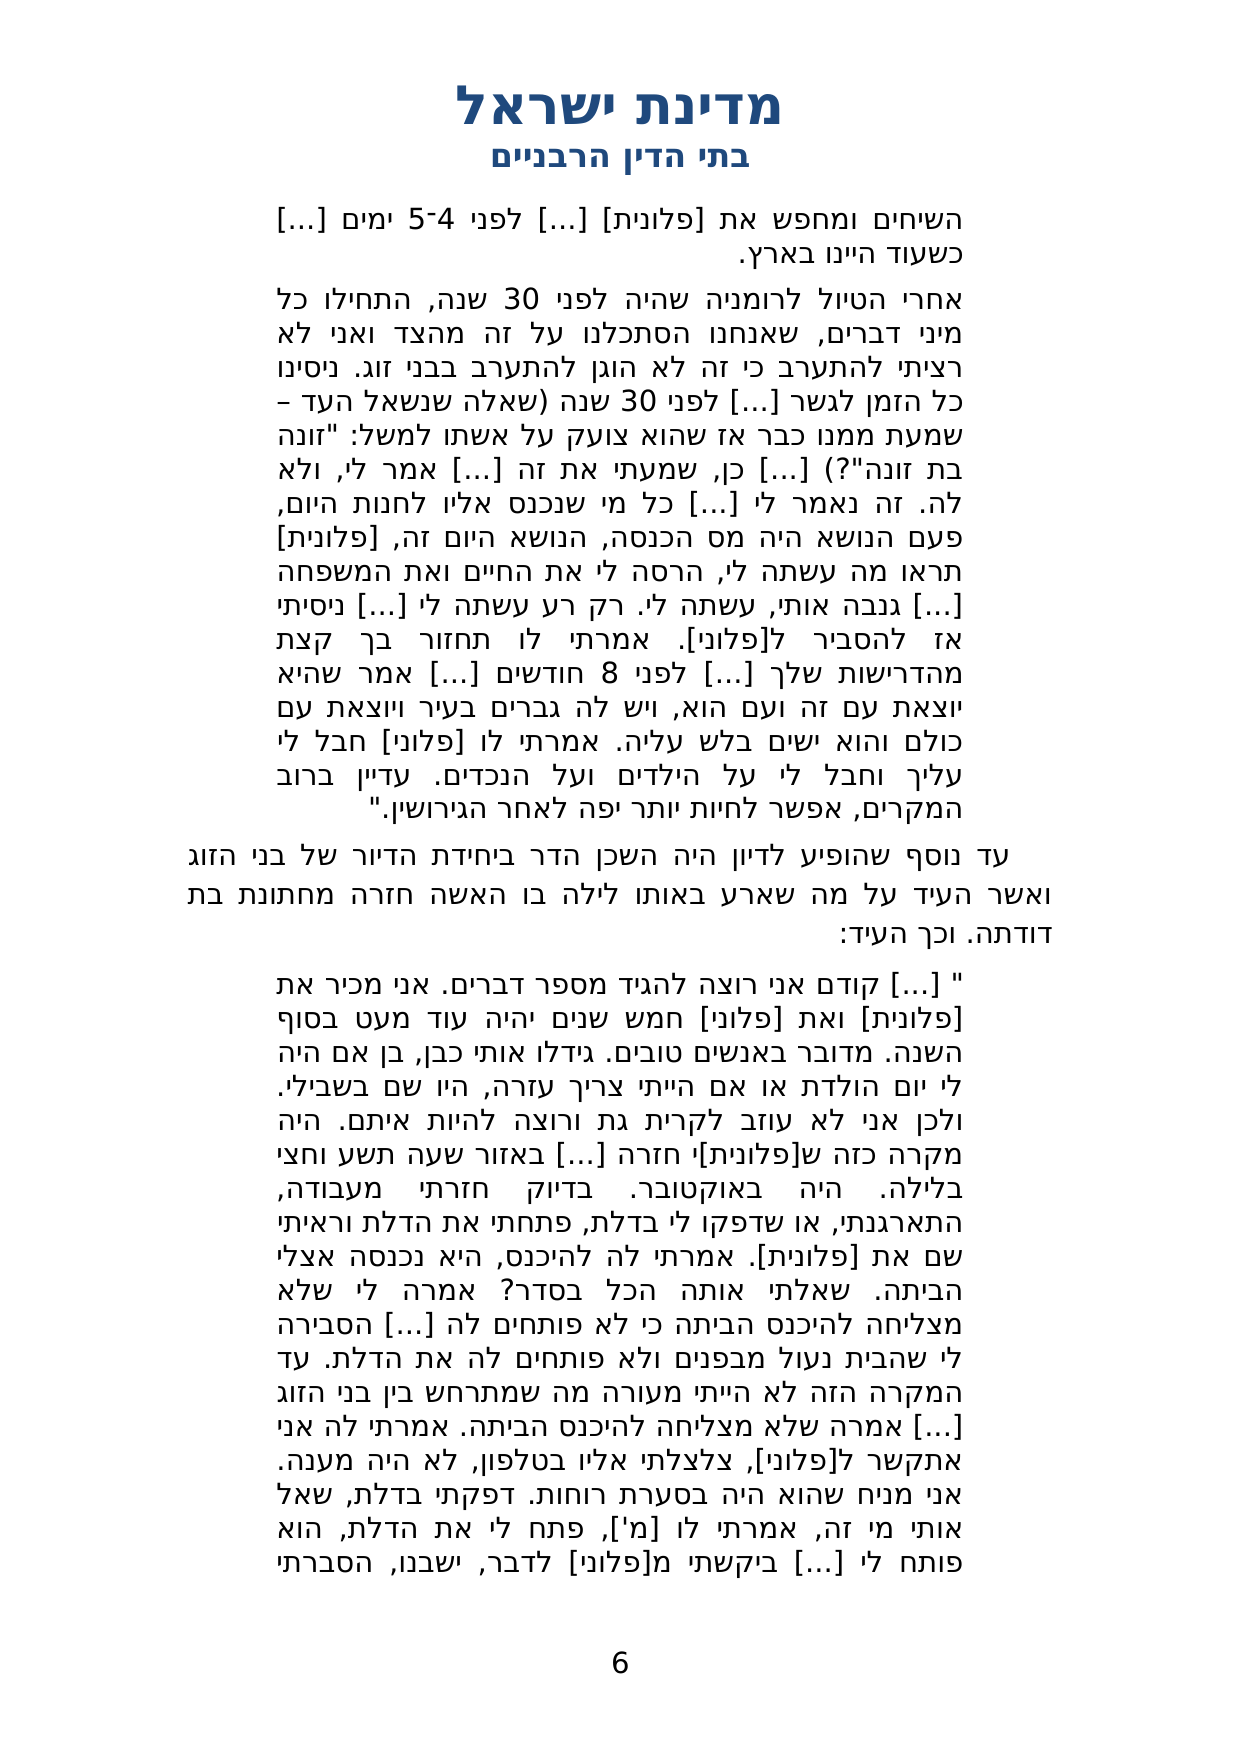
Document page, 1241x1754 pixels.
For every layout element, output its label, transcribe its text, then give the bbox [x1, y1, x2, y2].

text עד נוסף שהופיע לדיון היה השכן הדר ביחידת הדיור של בני הזוג ואשר העיד על מה שארע באותו לילה בו האשה חזרה מחתונת בת דודתה. וכך העיד: [187, 838, 1053, 950]
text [276, 202, 964, 270]
text אחרי הטיול לרומניה שהיה לפני 30 שנה, התחילו כל מיני דברים, שאנחנו הסתכלנו על זה מהצד ואני לא רציתי להתערב כי זה לא הוגן להתערב בבני זוג. ניסינו כל הזמן לגשר [...] לפני 30 שנה (שאלה שנשאל העד – שמעת ממנו כבר אז שהוא צועק על אשתו למשל: "זונה בת זונה"?) [...] כן, שמעתי את זה [...] אמר לי, ולא לה. זה נאמר לי [...] כל מי שנכנס אליו לחנות היום, פעם הנושא היה מס הכנסה, הנושא היום זה, [פלונית] תראו מה עשתה לי, הרסה לי את החיים ואת המשפחה [...] גנבה אותי, עשתה לי. רק רע עשתה לי [...] ניסיתי אז להסביר ל[פלוני]. אמרתי לו תחזור בך קצת מהדרישות שלך [...] לפני 8 חודשים [...] אמר שהיא יוצאת עם זה ועם הוא, ויש לה גברים בעיר ויוצאת עם כולם והוא ישים בלש עליה. אמרתי לו [פלוני] חבל לי עליך וחבל לי על הילדים ועל הנכדים. עדיין ברוב המקרים, אפשר לחיות יותר יפה לאחר הגירושין." [276, 282, 964, 826]
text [276, 968, 964, 1579]
